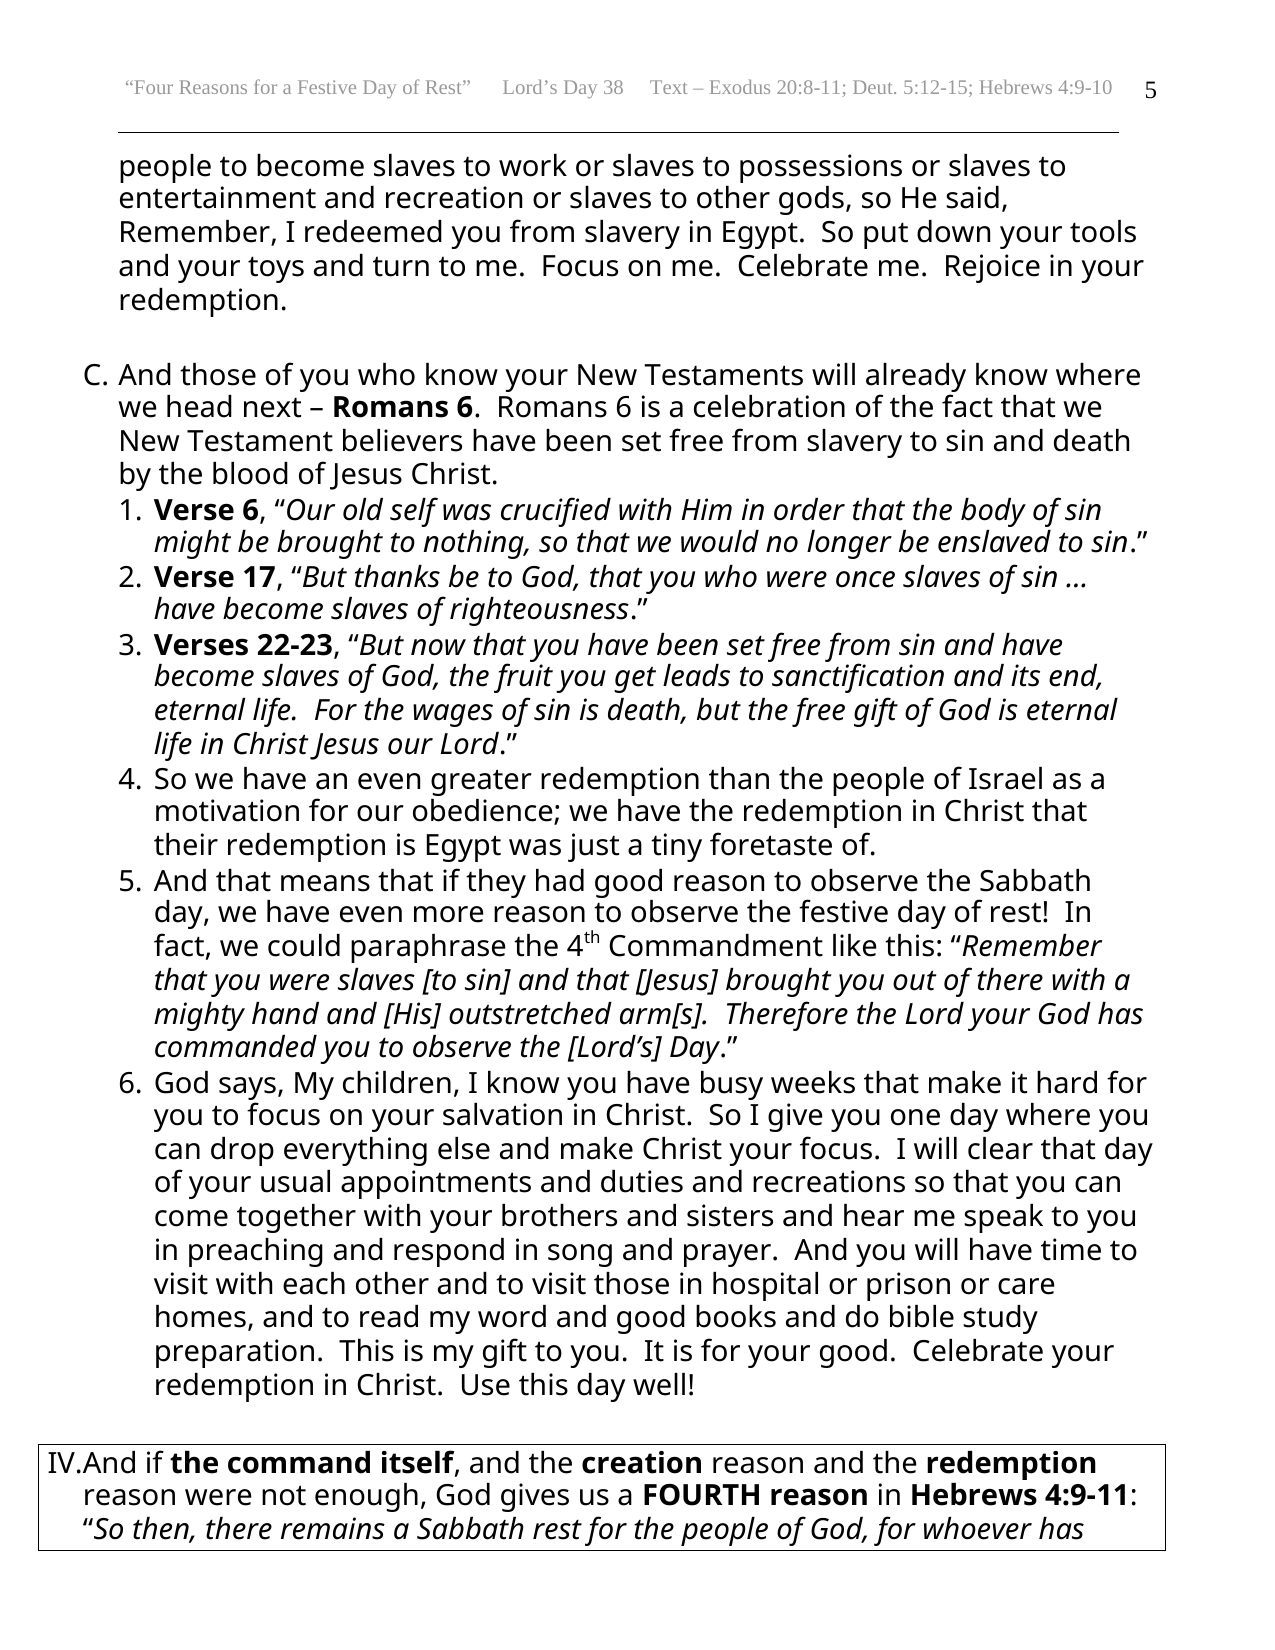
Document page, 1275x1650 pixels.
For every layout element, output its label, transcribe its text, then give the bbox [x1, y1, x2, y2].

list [39, 1445, 1165, 1550]
list Verses 22-23, “But now that you have been set free from sin and have become slaves of God, the fruit you get leads to sanctification and its end, eternal life. For the wages of sin is death, but the free gift of God is eternal life in Christ Jesus our Lord.” [118, 628, 1157, 763]
list So we have an even greater redemption than the people of Israel as a motivation for our obedience; we have the redemption in Christ that their redemption is Egypt was just a tiny foretaste of. [118, 763, 1157, 864]
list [83, 150, 1157, 319]
list And those of you who know your New Testaments will already know where we head next – Romans 6. Romans 6 is a celebration of the fact that we New Testament believers have been set free from slavery to sin and death by the blood of Jesus Christ. [83, 358, 1157, 493]
list Verse 17, “But thanks be to God, that you who were once slaves of sin … have become slaves of righteousness.” [118, 561, 1157, 628]
list God says, My children, I know you have busy weeks that make it hard for you to focus on your salvation in Christ. So I give you one day where you can drop everything else and make Christ your focus. I will clear that day of your usual appointments and duties and recreations so that you can come together with your brothers and sisters and hear me speak to you in preaching and respond in song and prayer. And you will have time to visit with each other and to visit those in hospital or prison or care homes, and to read my word and good books and do bible study preparation. This is my gift to you. It is for your good. Celebrate your redemption in Christ. Use this day well! [118, 1066, 1157, 1404]
list And that means that if they had good reason to observe the Sabbath day, we have even more reason to observe the festive day of rest! In fact, we could paraphrase the 4th Commandment like this: “Remember that you were slaves [to sin] and that [Jesus] brought you out of there with a mighty hand and [His] outstretched arm[s]. Therefore the Lord your God has commanded you to observe the [Lord’s] Day.” [118, 864, 1157, 1066]
list Verse 6, “Our old self was crucified with Him in order that the body of sin might be brought to nothing, so that we would no longer be enslaved to sin.” [118, 493, 1157, 561]
